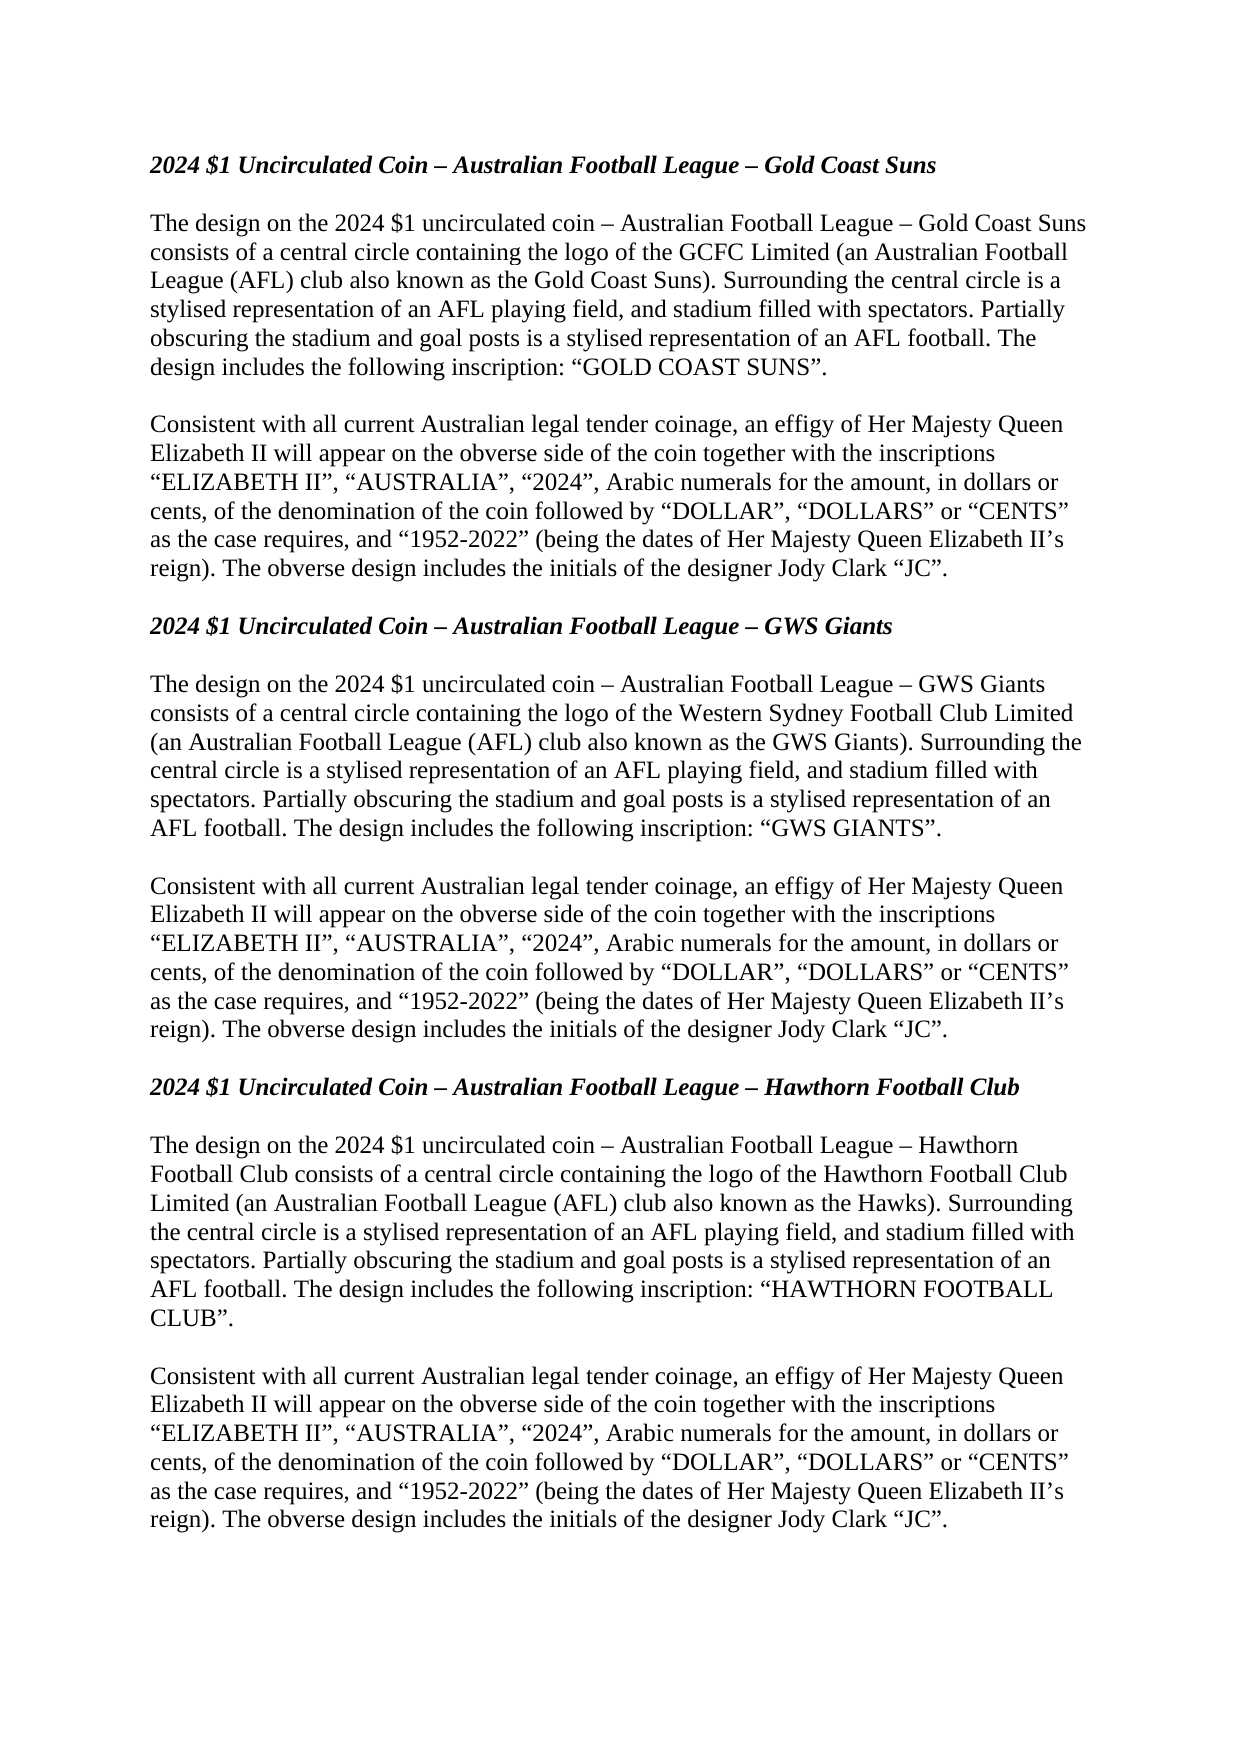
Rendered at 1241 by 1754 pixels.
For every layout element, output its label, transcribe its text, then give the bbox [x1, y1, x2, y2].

text 2024 $1 Uncirculated Coin – Australian Football League – GWS Giants [150, 611, 1090, 640]
text The design on the 2024 $1 uncirculated coin – Australian Football League – GWS Giants consists of a central circle containing the logo of the Western Sydney Football Club Limited (an Australian Football League (AFL) club also known as the GWS Giants). Surrounding the central circle is a stylised representation of an AFL playing field, and stadium filled with spectators. Partially obscuring the stadium and goal posts is a stylised representation of an AFL football. The design includes the following inscription: “GWS GIANTS”. [150, 669, 1090, 842]
text The design on the 2024 $1 uncirculated coin – Australian Football League – Hawthorn Football Club consists of a central circle containing the logo of the Hawthorn Football Club Limited (an Australian Football League (AFL) club also known as the Hawks). Surrounding the central circle is a stylised representation of an AFL playing field, and stadium filled with spectators. Partially obscuring the stadium and goal posts is a stylised representation of an AFL football. The design includes the following inscription: “HAWTHORN FOOTBALL CLUB”. [150, 1130, 1090, 1332]
text 2024 $1 Uncirculated Coin – Australian Football League – Hawthorn Football Club [150, 1072, 1090, 1101]
text The design on the 2024 $1 uncirculated coin – Australian Football League – Gold Coast Suns consists of a central circle containing the logo of the GCFC Limited (an Australian Football League (AFL) club also known as the Gold Coast Suns). Surrounding the central circle is a stylised representation of an AFL playing field, and stadium filled with spectators. Partially obscuring the stadium and goal posts is a stylised representation of an AFL football. The design includes the following inscription: “GOLD COAST SUNS”. [150, 208, 1090, 380]
text 2024 $1 Uncirculated Coin – Australian Football League – Gold Coast Suns [150, 150, 1090, 179]
